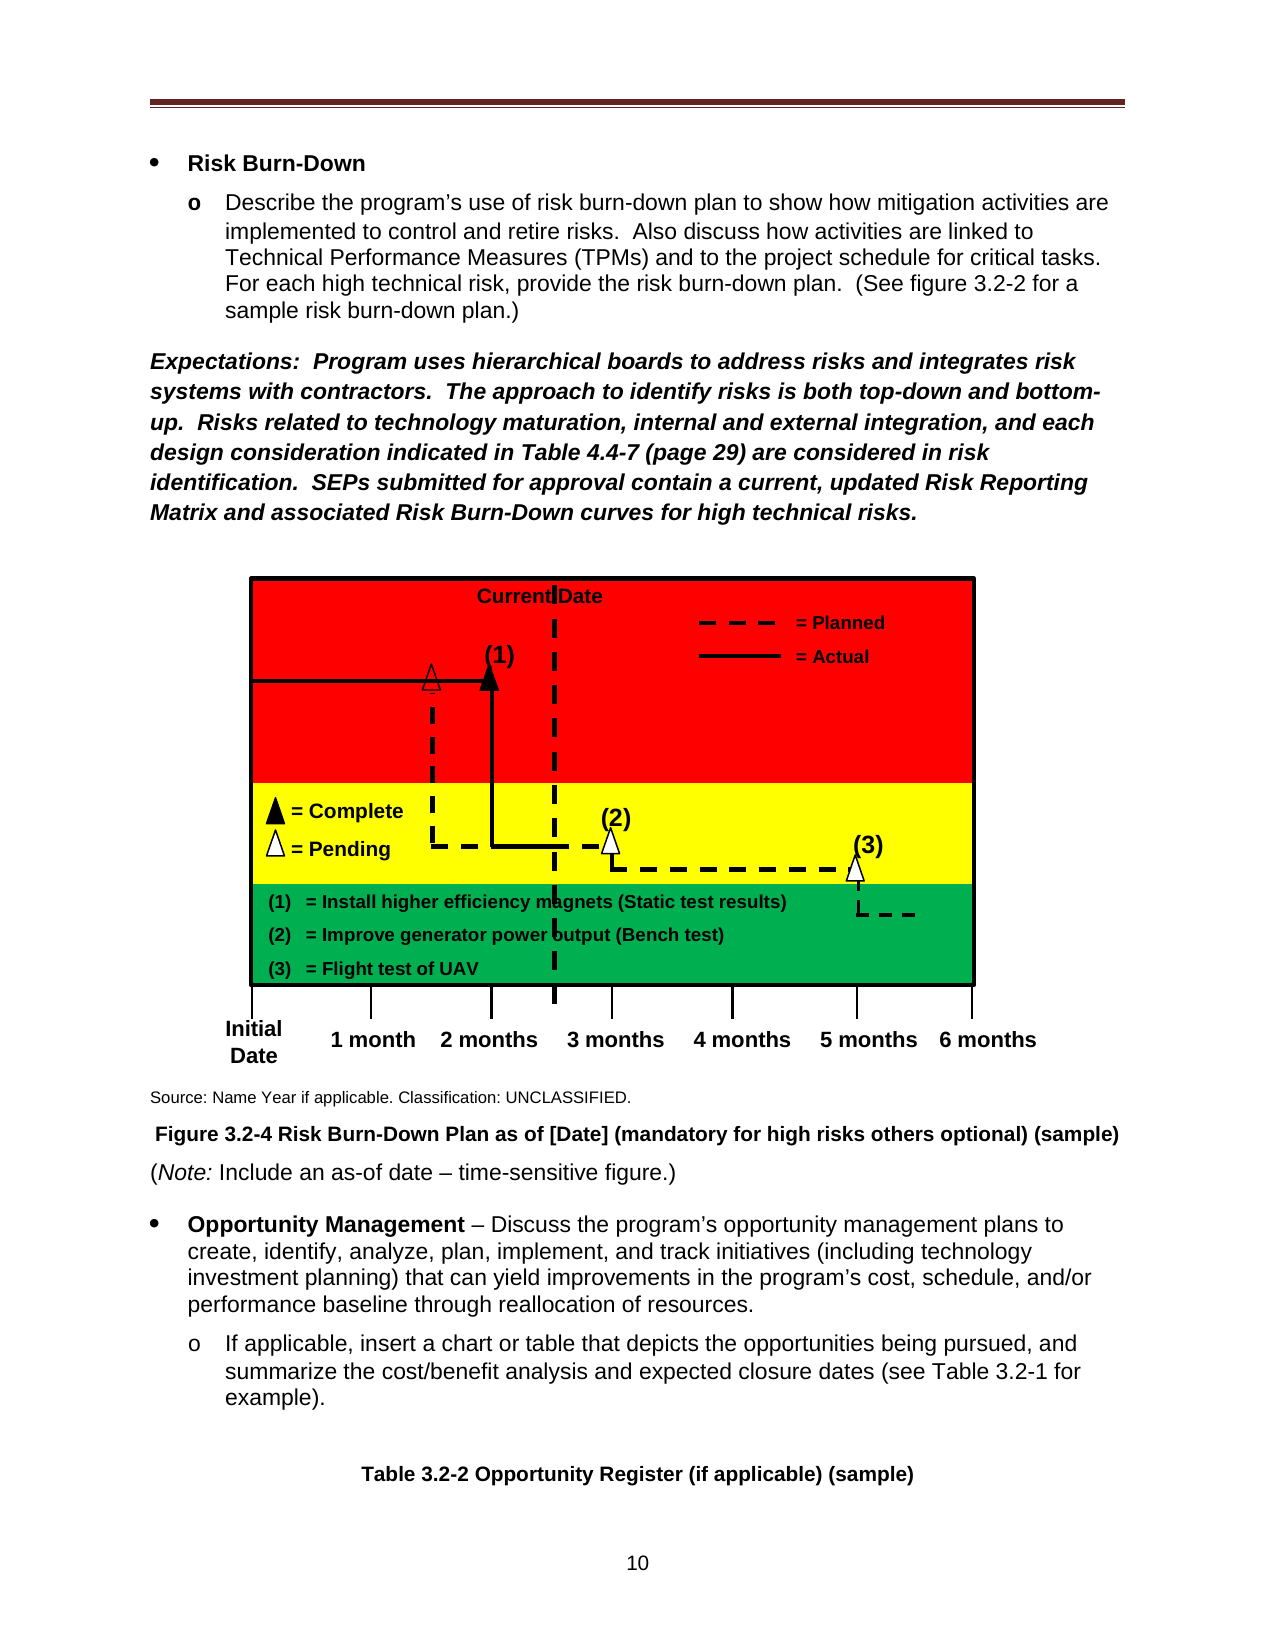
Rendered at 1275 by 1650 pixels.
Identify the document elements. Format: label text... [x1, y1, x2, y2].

list If applicable, insert a chart or table that depicts the opportunities being pursued, and summarize the cost/benefit analysis and expected closure dates (see Table 3.2-1 for example). [187, 1329, 1125, 1411]
list Risk Burn-Down [150, 150, 1125, 177]
text Source: Name Year if applicable. Classification: UNCLASSIFIED. [150, 1087, 1125, 1107]
list Describe the program’s use of risk burn-down plan to show how mitigation activities are implemented to control and retire risks. Also discuss how activities are linked to Technical Performance Measures (TPMs) and to the project schedule for critical tasks. For each high technical risk, provide the risk burn-down plan. (See figure 3.2-2 for a sample risk burn-down plan.) [187, 189, 1125, 323]
list Opportunity Management – Discuss the program’s opportunity management plans to create, identify, analyze, plan, implement, and track initiatives (including technology investment planning) that can yield improvements in the program’s cost, schedule, and/or performance baseline through reallocation of resources. [150, 1211, 1125, 1317]
text (Note: Include an as-of date – time-sensitive figure.) [150, 1158, 1125, 1185]
